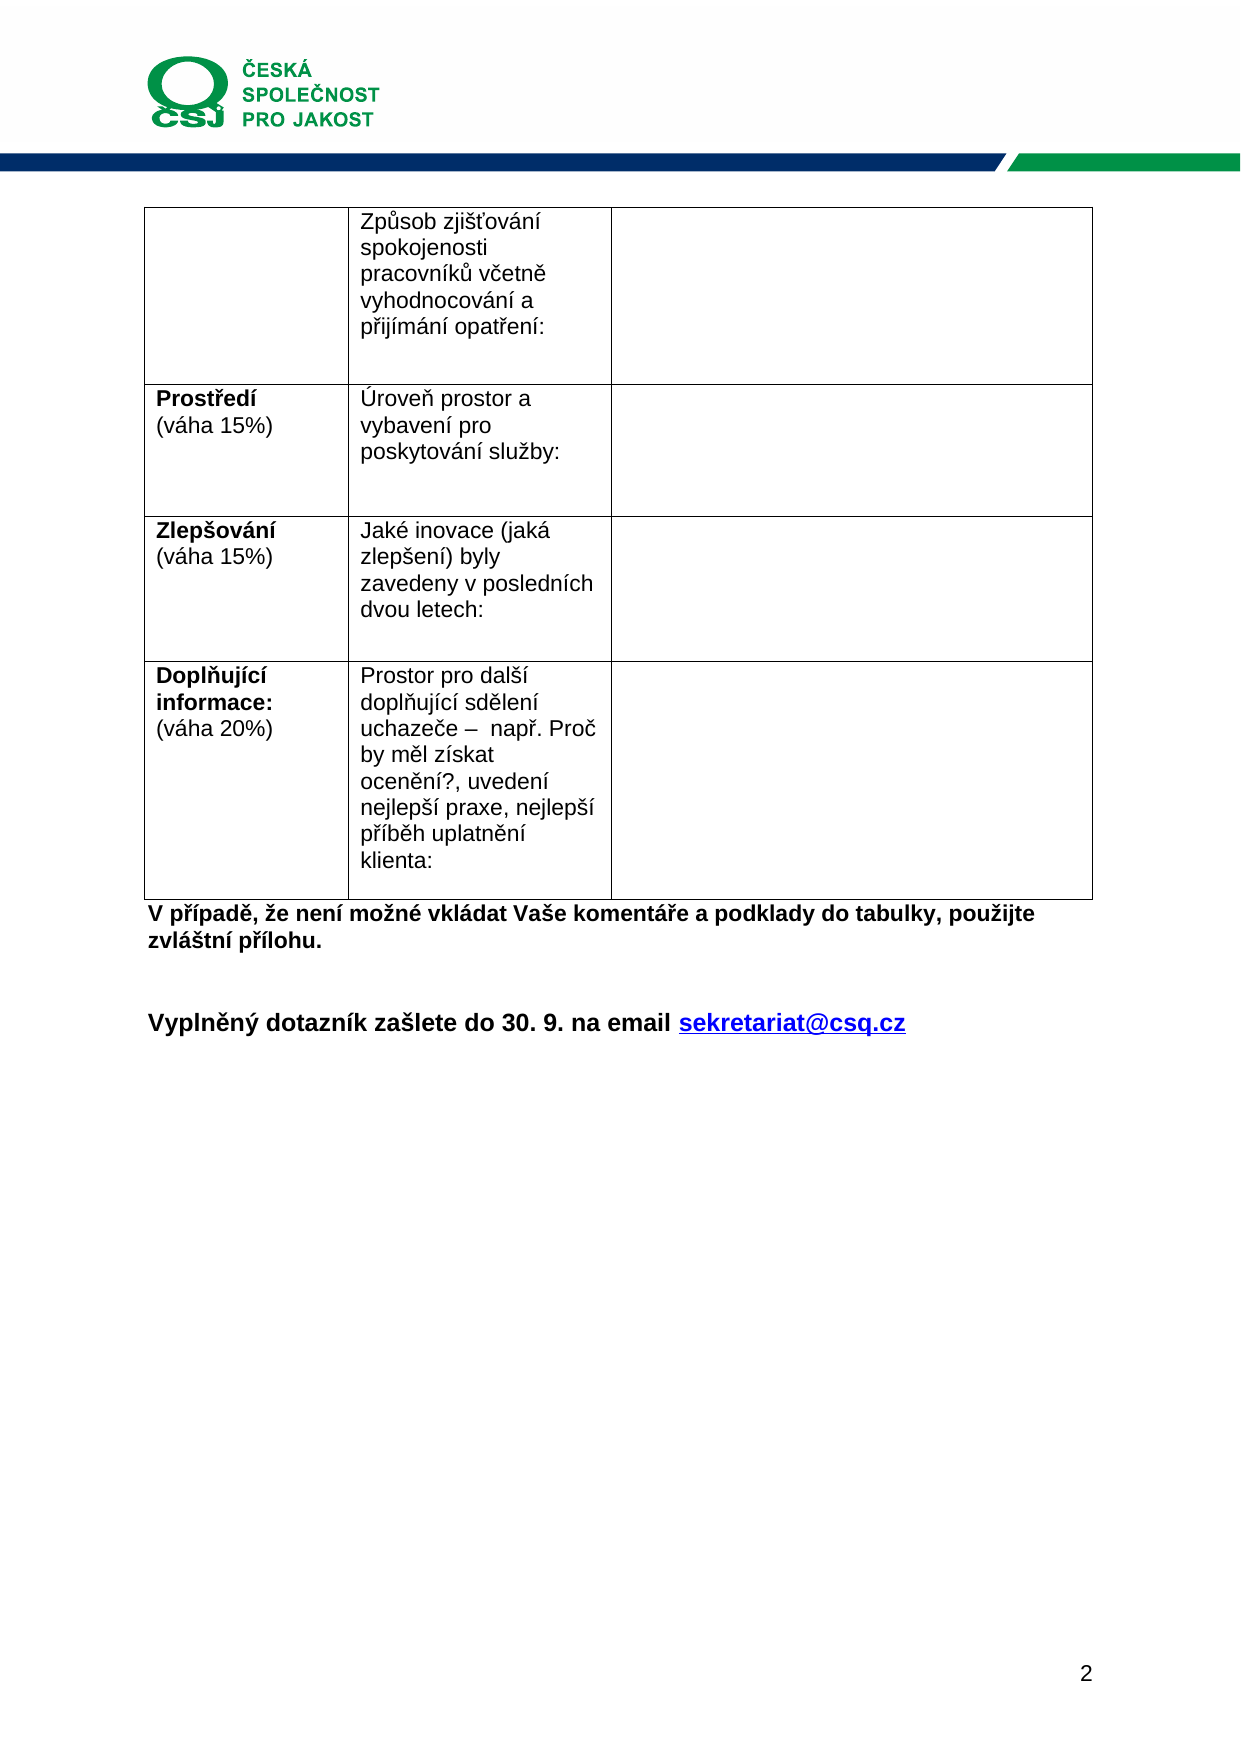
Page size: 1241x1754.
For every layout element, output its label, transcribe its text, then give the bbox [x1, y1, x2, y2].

table_cell Způsob zjišťování spokojenosti pracovníků včetně vyhodnocování a přijímání opatření: [349, 208, 611, 384]
table_cell Prostor pro další doplňující sdělení uchazeče – např. Proč by měl získat ocenění?, uvedení nejlepší praxe, nejlepší příběh uplatnění klienta: [349, 662, 611, 899]
table_cell Zlepšování (váha 15%) [145, 517, 348, 661]
table_cell [612, 662, 1092, 899]
table_cell [612, 385, 1092, 516]
text V případě, že není možné vkládat Vaše komentáře a podklady do tabulky, použijte zvláštní přílohu. [148, 900, 1093, 953]
table_cell [612, 517, 1092, 661]
text Vyplněný dotazník zašlete do 30. 9. na email sekretariat@csq.cz [148, 1008, 1093, 1037]
table_cell Doplňující informace: (váha 20%) [145, 662, 348, 899]
table_cell [612, 208, 1092, 384]
table_cell Úroveň prostor a vybavení pro poskytování služby: [349, 385, 611, 516]
table_cell Jaké inovace (jaká zlepšení) byly zavedeny v posledních dvou letech: [349, 517, 611, 661]
table_cell Prostředí (váha 15%) [145, 385, 348, 516]
